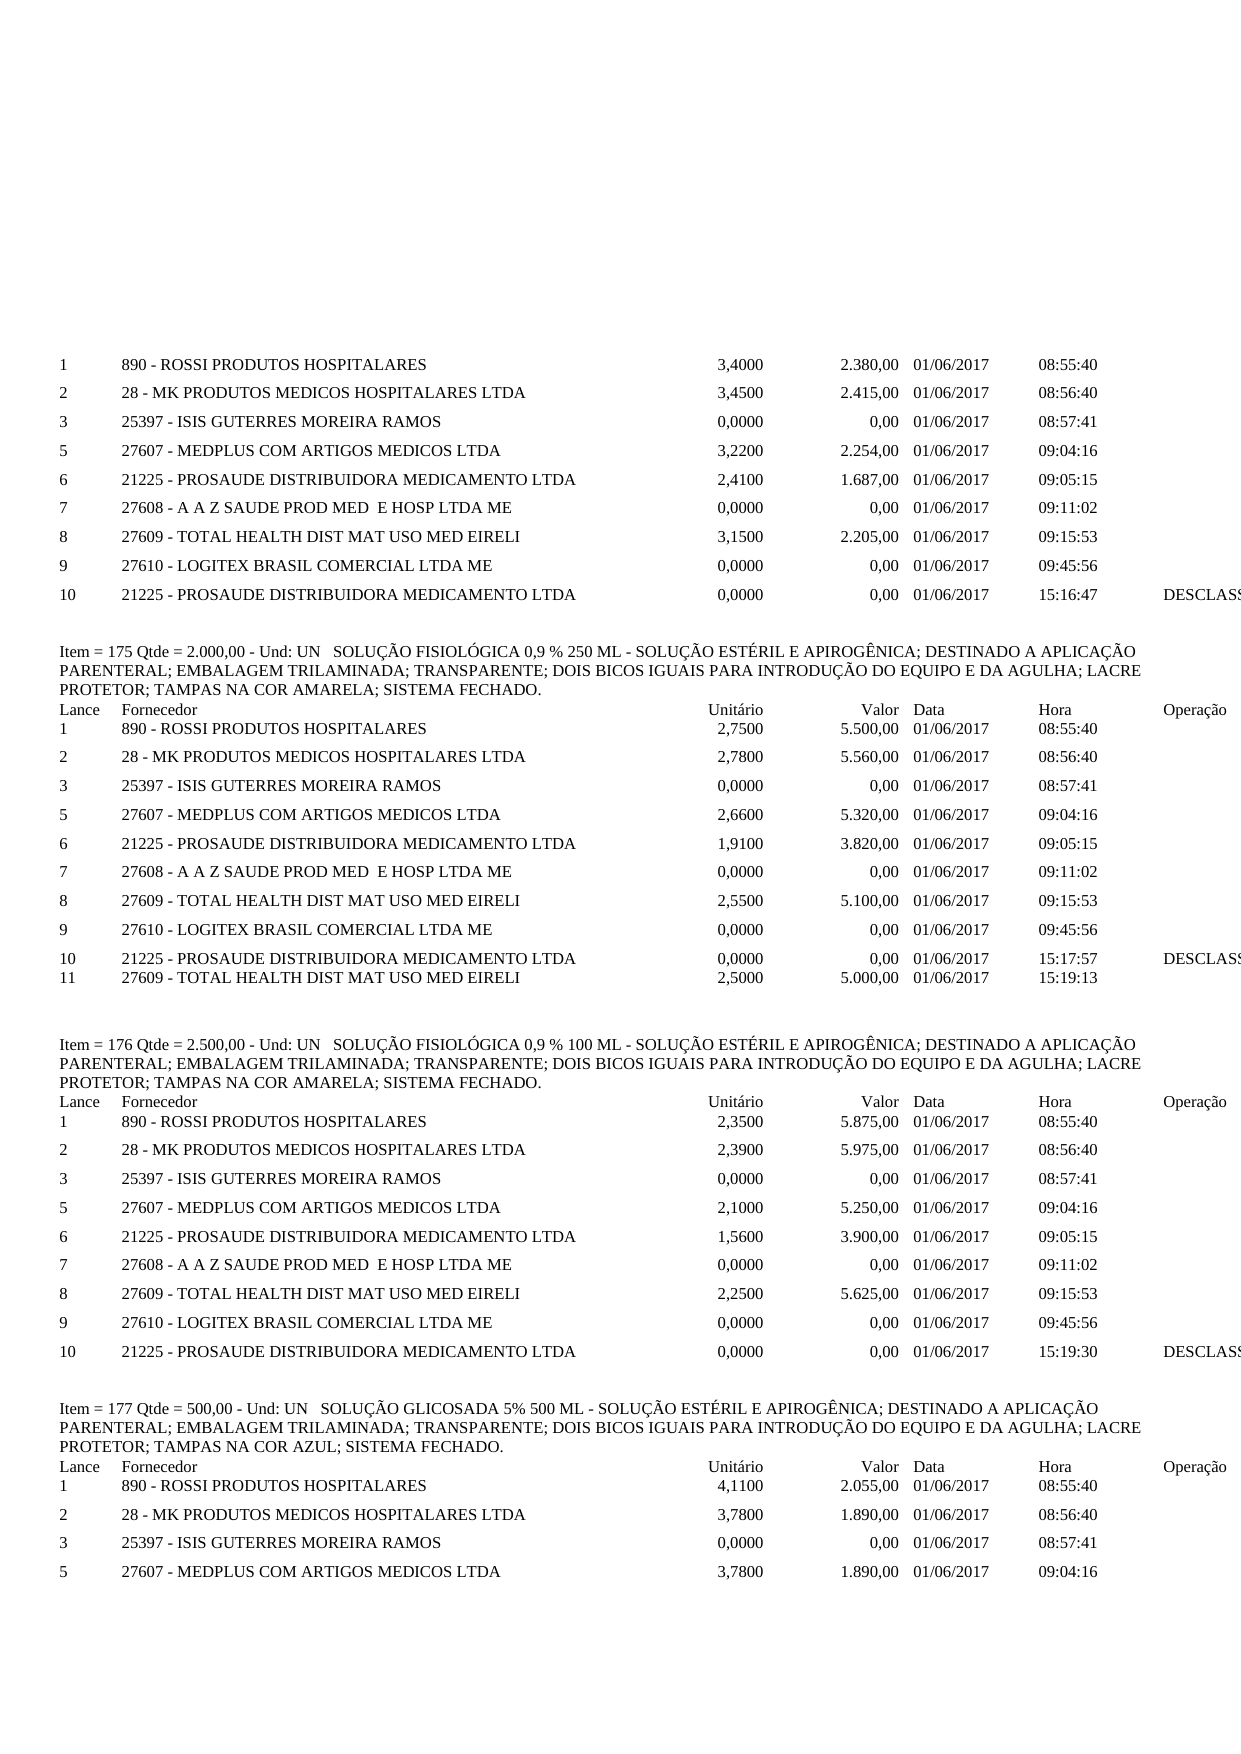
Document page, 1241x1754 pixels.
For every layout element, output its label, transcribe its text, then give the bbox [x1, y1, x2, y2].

text Item = 175 Qtde = 2.000,00 - Und: UN SOLUÇÃO FISIOLÓGICA 0,9 % 250 ML - SOLUÇÃO ESTÉRIL E APIROGÊNICA; DESTINADO A APLICAÇÃO PARENTERAL; EMBALAGEM TRILAMINADA; TRANSPARENTE; DOIS BICOS IGUAIS PARA INTRODUÇÃO DO EQUIPO E DA AGULHA; LACRE PROTETOR; TAMPAS NA COR AMARELA; SISTEMA FECHADO. [59, 642, 1181, 699]
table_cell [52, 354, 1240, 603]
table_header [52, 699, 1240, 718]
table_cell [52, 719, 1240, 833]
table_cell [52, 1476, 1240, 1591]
text Item = 176 Qtde = 2.500,00 - Und: UN SOLUÇÃO FISIOLÓGICA 0,9 % 100 ML - SOLUÇÃO ESTÉRIL E APIROGÊNICA; DESTINADO A APLICAÇÃO PARENTERAL; EMBALAGEM TRILAMINADA; TRANSPARENTE; DOIS BICOS IGUAIS PARA INTRODUÇÃO DO EQUIPO E DA AGULHA; LACRE PROTETOR; TAMPAS NA COR AMARELA; SISTEMA FECHADO. [59, 1035, 1181, 1092]
text Item = 177 Qtde = 500,00 - Und: UN SOLUÇÃO GLICOSADA 5% 500 ML - SOLUÇÃO ESTÉRIL E APIROGÊNICA; DESTINADO A APLICAÇÃO PARENTERAL; EMBALAGEM TRILAMINADA; TRANSPARENTE; DOIS BICOS IGUAIS PARA INTRODUÇÃO DO EQUIPO E DA AGULHA; LACRE PROTETOR; TAMPAS NA COR AZUL; SISTEMA FECHADO. [59, 1399, 1181, 1456]
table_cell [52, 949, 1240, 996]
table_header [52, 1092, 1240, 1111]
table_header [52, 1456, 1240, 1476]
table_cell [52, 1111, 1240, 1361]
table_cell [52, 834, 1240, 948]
